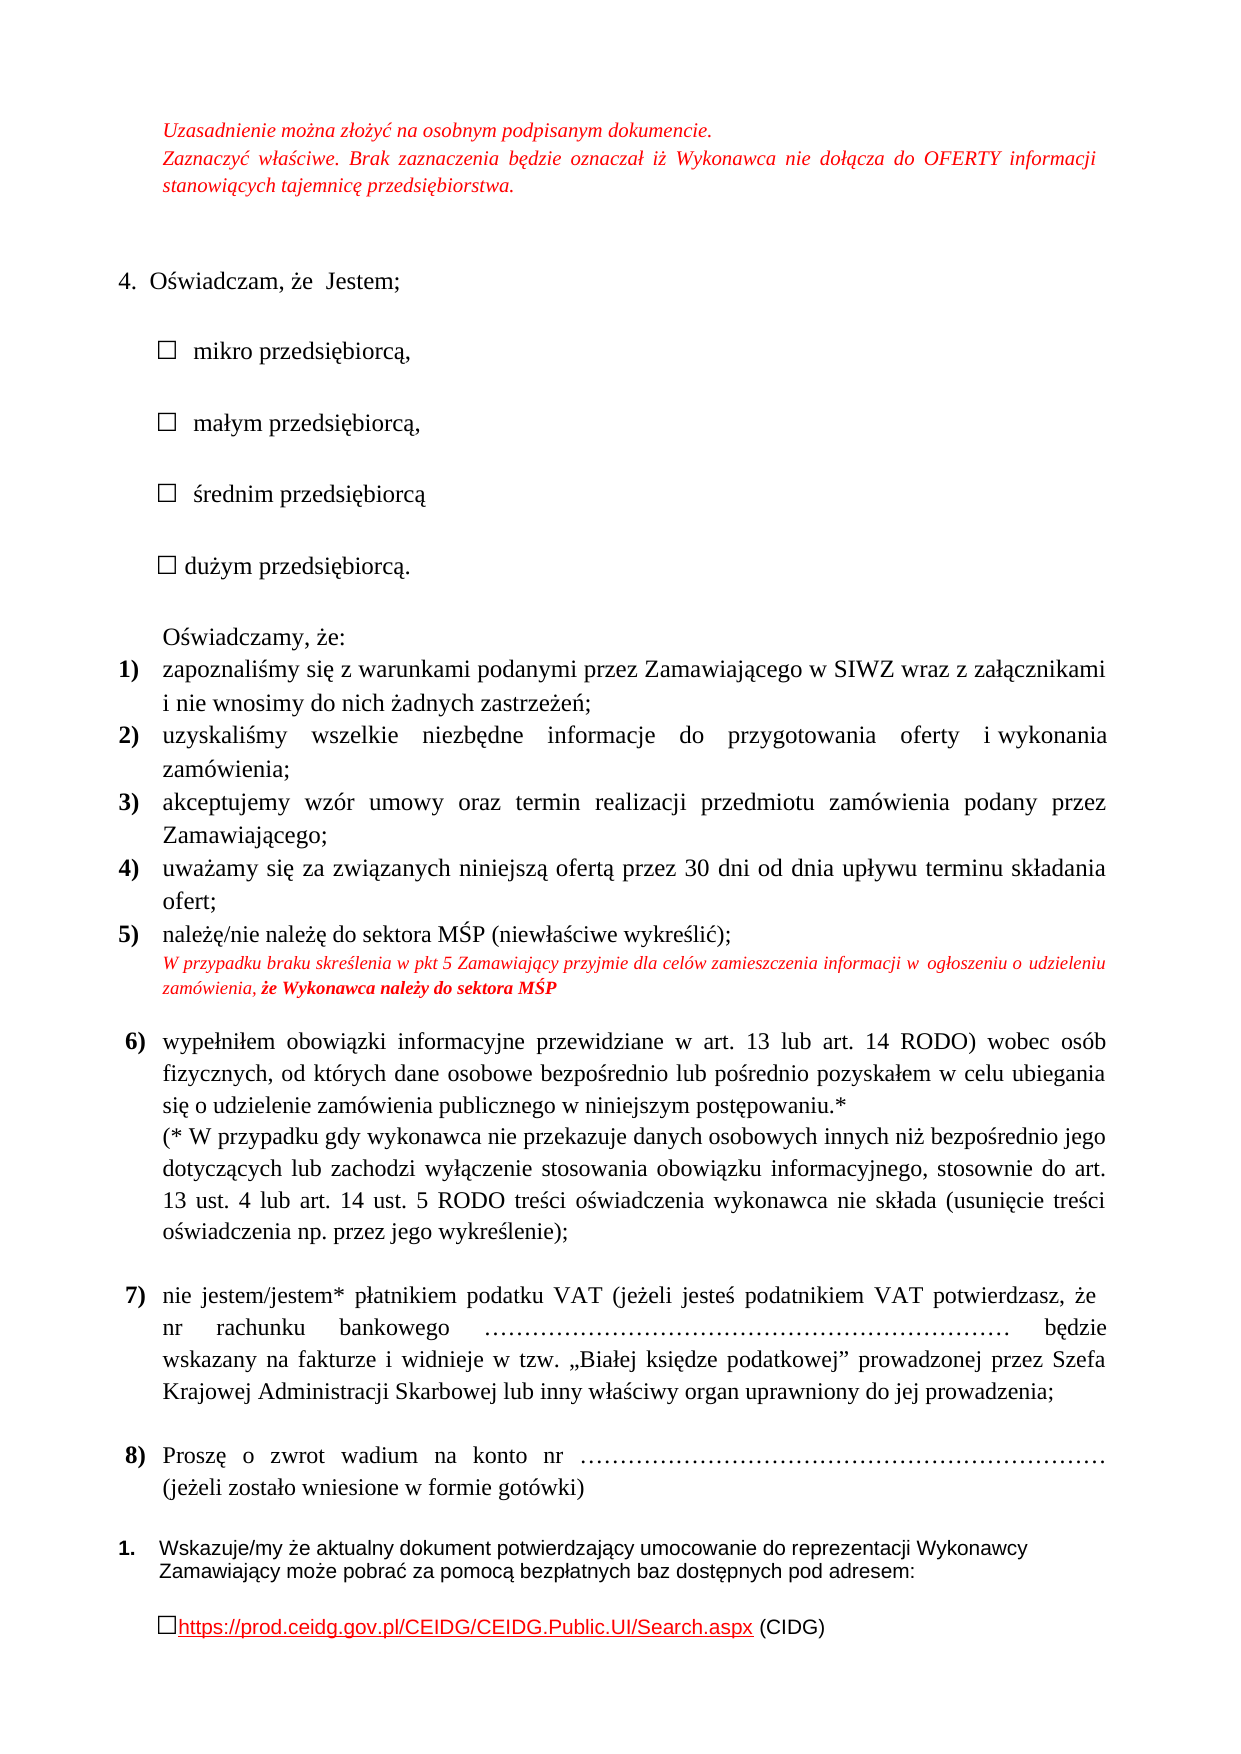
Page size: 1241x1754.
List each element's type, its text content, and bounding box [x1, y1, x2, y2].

list Proszę o zwrot wadium na konto nr ………………………………………………………… (jeżeli zostało wniesione w formie gotówki) [125, 1440, 1107, 1501]
text mikro przedsiębiorcą, [156, 333, 1107, 367]
text 4. Oświadczam, że Jestem; [118, 266, 1107, 295]
text W przypadku braku skreślenia w pkt 5 Zamawiający przyjmie dla celów zamieszczenia informacji w ogłoszeniu o udzieleniu zamówienia, że Wykonawca należy do sektora MŚP [162, 952, 1107, 998]
text małym przedsiębiorcą, [156, 404, 1107, 438]
list należę/nie należę do sektora MŚP (niewłaściwe wykreślić); [118, 919, 1107, 947]
text Uzasadnienie można złożyć na osobnym podpisanym dokumencie. [162, 118, 1100, 142]
text (* W przypadku gdy wykonawca nie przekazuje danych osobowych innych niż bezpośrednio jego dotyczących lub zachodzi wyłączenie stosowania obowiązku informacyjnego, stosownie do art. 13 ust. 4 lub art. 14 ust. 5 RODO treści oświadczenia wykonawca nie składa (usunięcie treści oświadczenia np. przez jego wykreślenie); [162, 1122, 1107, 1245]
text średnim przedsiębiorcą [156, 476, 1107, 510]
list zapoznaliśmy się z warunkami podanymi przez Zamawiającego w SIWZ wraz z załącznikami i nie wnosimy do nich żadnych zastrzeżeń; [118, 654, 1107, 716]
list Wskazuje/my że aktualny dokument potwierdzający umocowanie do reprezentacji Wykonawcy Zamawiający może pobrać za pomocą bezpłatnych baz dostępnych pod adresem: [118, 1536, 1107, 1583]
text dużym przedsiębiorcą. [156, 547, 1107, 581]
text Zaznaczyć właściwe. Brak zaznaczenia będzie oznaczał iż Wykonawca nie dołącza do OFERTY informacji stanowiących tajemnicę przedsiębiorstwa. [162, 146, 1100, 197]
list Oświadczamy, że: [162, 622, 1107, 650]
list uzyskaliśmy wszelkie niezbędne informacje do przygotowania oferty i wykonania zamówienia; [118, 721, 1107, 782]
text https://prod.ceidg.gov.pl/CEIDG/CEIDG.Public.UI/Search.aspx (CIDG) [156, 1611, 1107, 1639]
list akceptujemy wzór umowy oraz termin realizacji przedmiotu zamówienia podany przez Zamawiającego; [118, 787, 1107, 848]
list uważamy się za związanych niniejszą ofertą przez 30 dni od dnia upływu terminu składania ofert; [118, 853, 1107, 914]
list nie jestem/jestem* płatnikiem podatku VAT (jeżeli jesteś podatnikiem VAT potwierdzasz, że nr rachunku bankowego ………………………………………………………… będzie wskazany na fakturze i widnieje w tzw. „Białej księdze podatkowej” prowadzonej przez Szefa Krajowej Administracji Skarbowej lub inny właściwy organ uprawniony do jej prowadzenia; [125, 1281, 1107, 1404]
list wypełniłem obowiązki informacyjne przewidziane w art. 13 lub art. 14 RODO) wobec osób fizycznych, od których dane osobowe bezpośrednio lub pośrednio pozyskałem w celu ubiegania się o udzielenie zamówienia publicznego w niniejszym postępowaniu.* [125, 1026, 1107, 1118]
